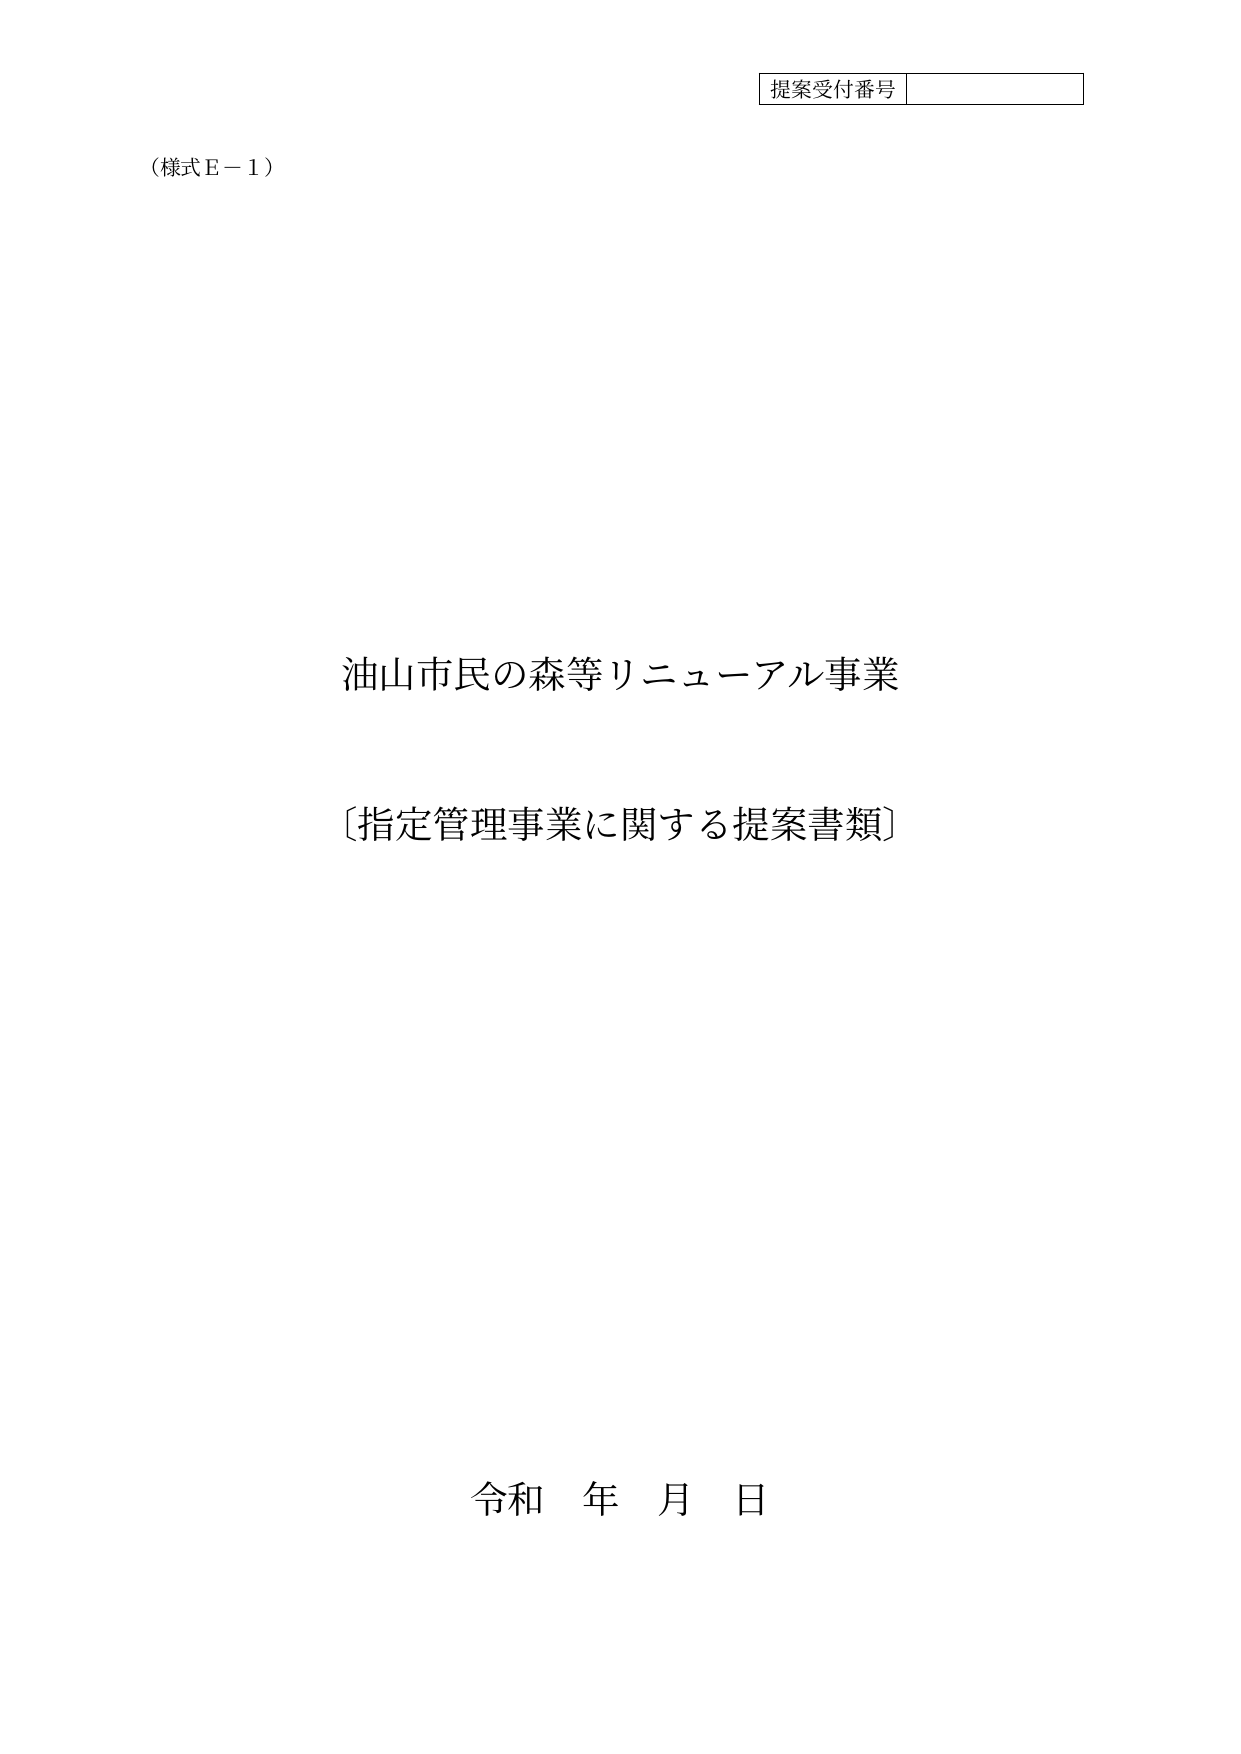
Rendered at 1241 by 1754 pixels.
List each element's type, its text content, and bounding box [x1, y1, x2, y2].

text （様式Ｅ－１） [139, 148, 1101, 185]
text 〔指定管理事業に関する提案書類〕 [139, 785, 1101, 860]
text 令和 年 月 日 [139, 1460, 1101, 1535]
text 油山市民の森等リニューアル事業 [139, 635, 1101, 710]
